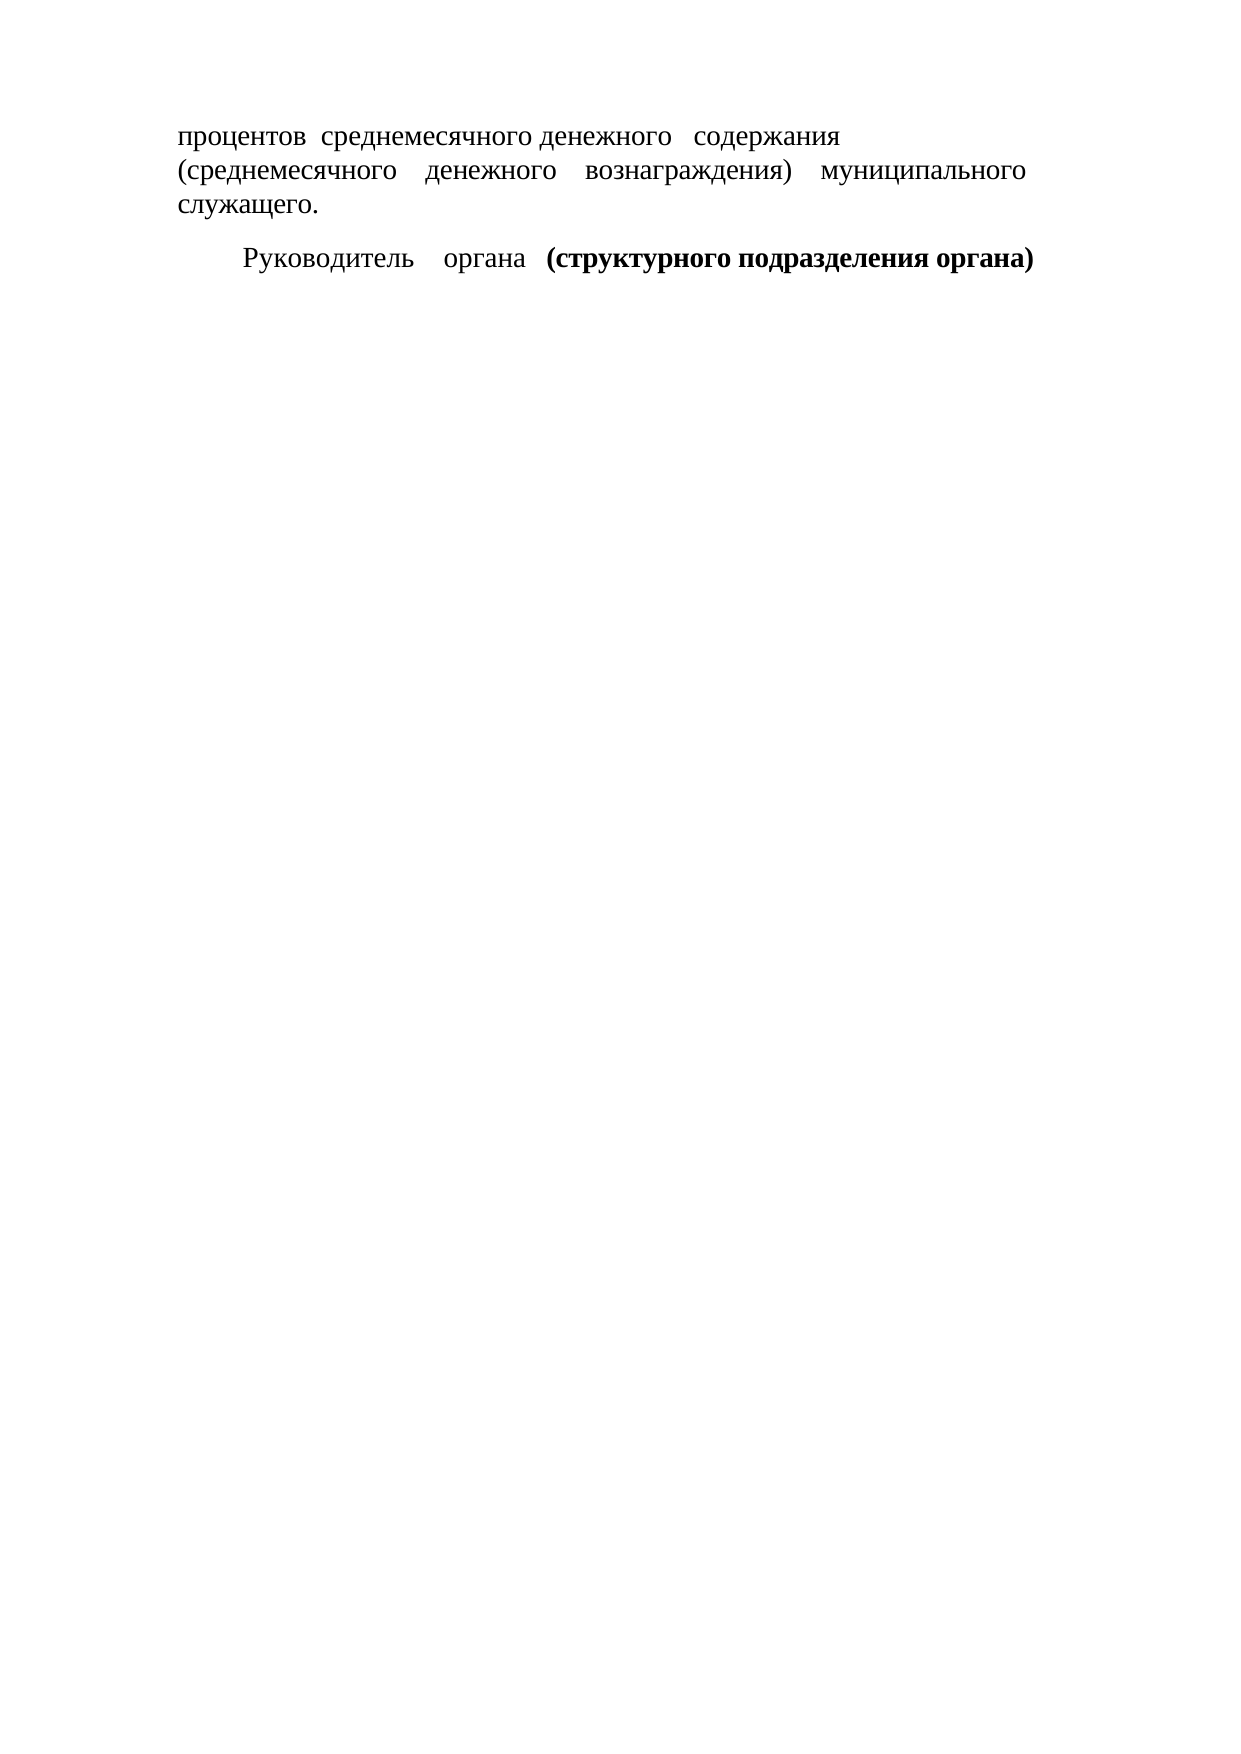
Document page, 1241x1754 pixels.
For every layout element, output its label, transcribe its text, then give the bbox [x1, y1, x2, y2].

text процентов среднемесячного денежного содержания (среднемесячного денежного вознаграждения) муниципального служащего. [177, 118, 1044, 220]
text Руководитель органа (структурного подразделения органа) [177, 241, 1044, 309]
